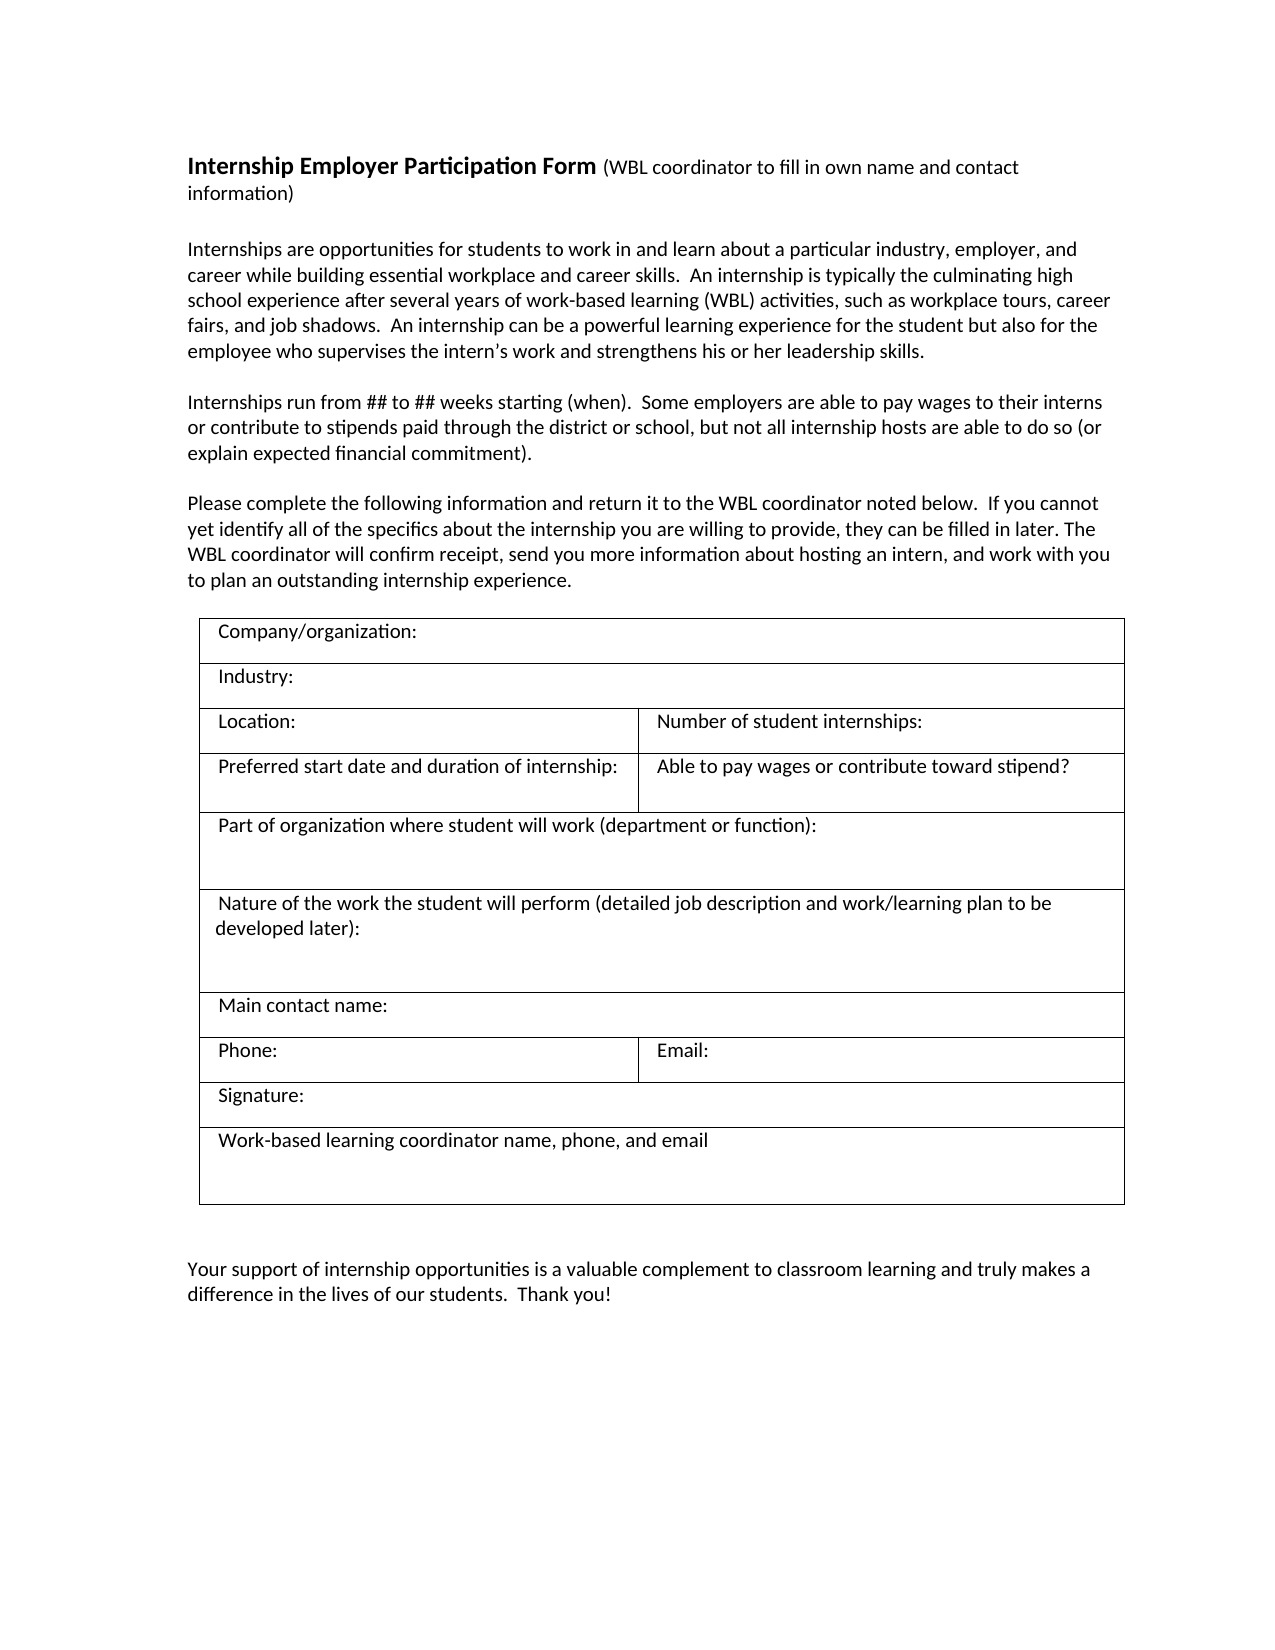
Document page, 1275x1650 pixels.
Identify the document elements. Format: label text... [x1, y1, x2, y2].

table_cell Nature of the work the student will perform (detailed job description and work/learning plan to be developed later): [200, 890, 1124, 992]
table_header Company/organization: [200, 619, 1124, 663]
text Your support of internship opportunities is a valuable complement to classroom learning and truly makes a difference in the lives of our students. Thank you! [187, 1256, 1125, 1307]
table_cell Main contact name: [200, 993, 1124, 1037]
table_cell Location: [200, 709, 638, 753]
table_cell Phone: [200, 1038, 638, 1082]
table_cell Part of organization where student will work (department or function): [200, 813, 1124, 889]
text Internships run from ## to ## weeks starting (when). Some employers are able to pay wages to their interns or contribute to stipends paid through the district or school, but not all internship hosts are able to do so (or explain expected financial commitment). [187, 389, 1125, 465]
table_cell Preferred start date and duration of internship: [200, 754, 638, 812]
table_cell Email: [639, 1038, 1124, 1082]
text Internship Employer Participation Form (WBL coordinator to fill in own name and contact information) [187, 150, 1125, 206]
text Please complete the following information and return it to the WBL coordinator noted below. If you cannot yet identify all of the specifics about the internship you are willing to provide, they can be filled in later. The WBL coordinator will confirm receipt, send you more information about hosting an intern, and work with you to plan an outstanding internship experience. [187, 491, 1125, 592]
text Internships are opportunities for students to work in and learn about a particular industry, employer, and career while building essential workplace and career skills. An internship is typically the culminating high school experience after several years of work-based learning (WBL) activities, such as workplace tours, career fairs, and job shadows. An internship can be a powerful learning experience for the student but also for the employee who supervises the intern’s work and strengthens his or her leadership skills. [187, 236, 1125, 363]
table_cell Signature: [200, 1083, 1124, 1127]
table_cell Industry: [200, 664, 1124, 708]
table_cell Number of student internships: [639, 709, 1124, 753]
table_cell Work-based learning coordinator name, phone, and email [200, 1128, 1124, 1204]
table_cell Able to pay wages or contribute toward stipend? [639, 754, 1124, 812]
